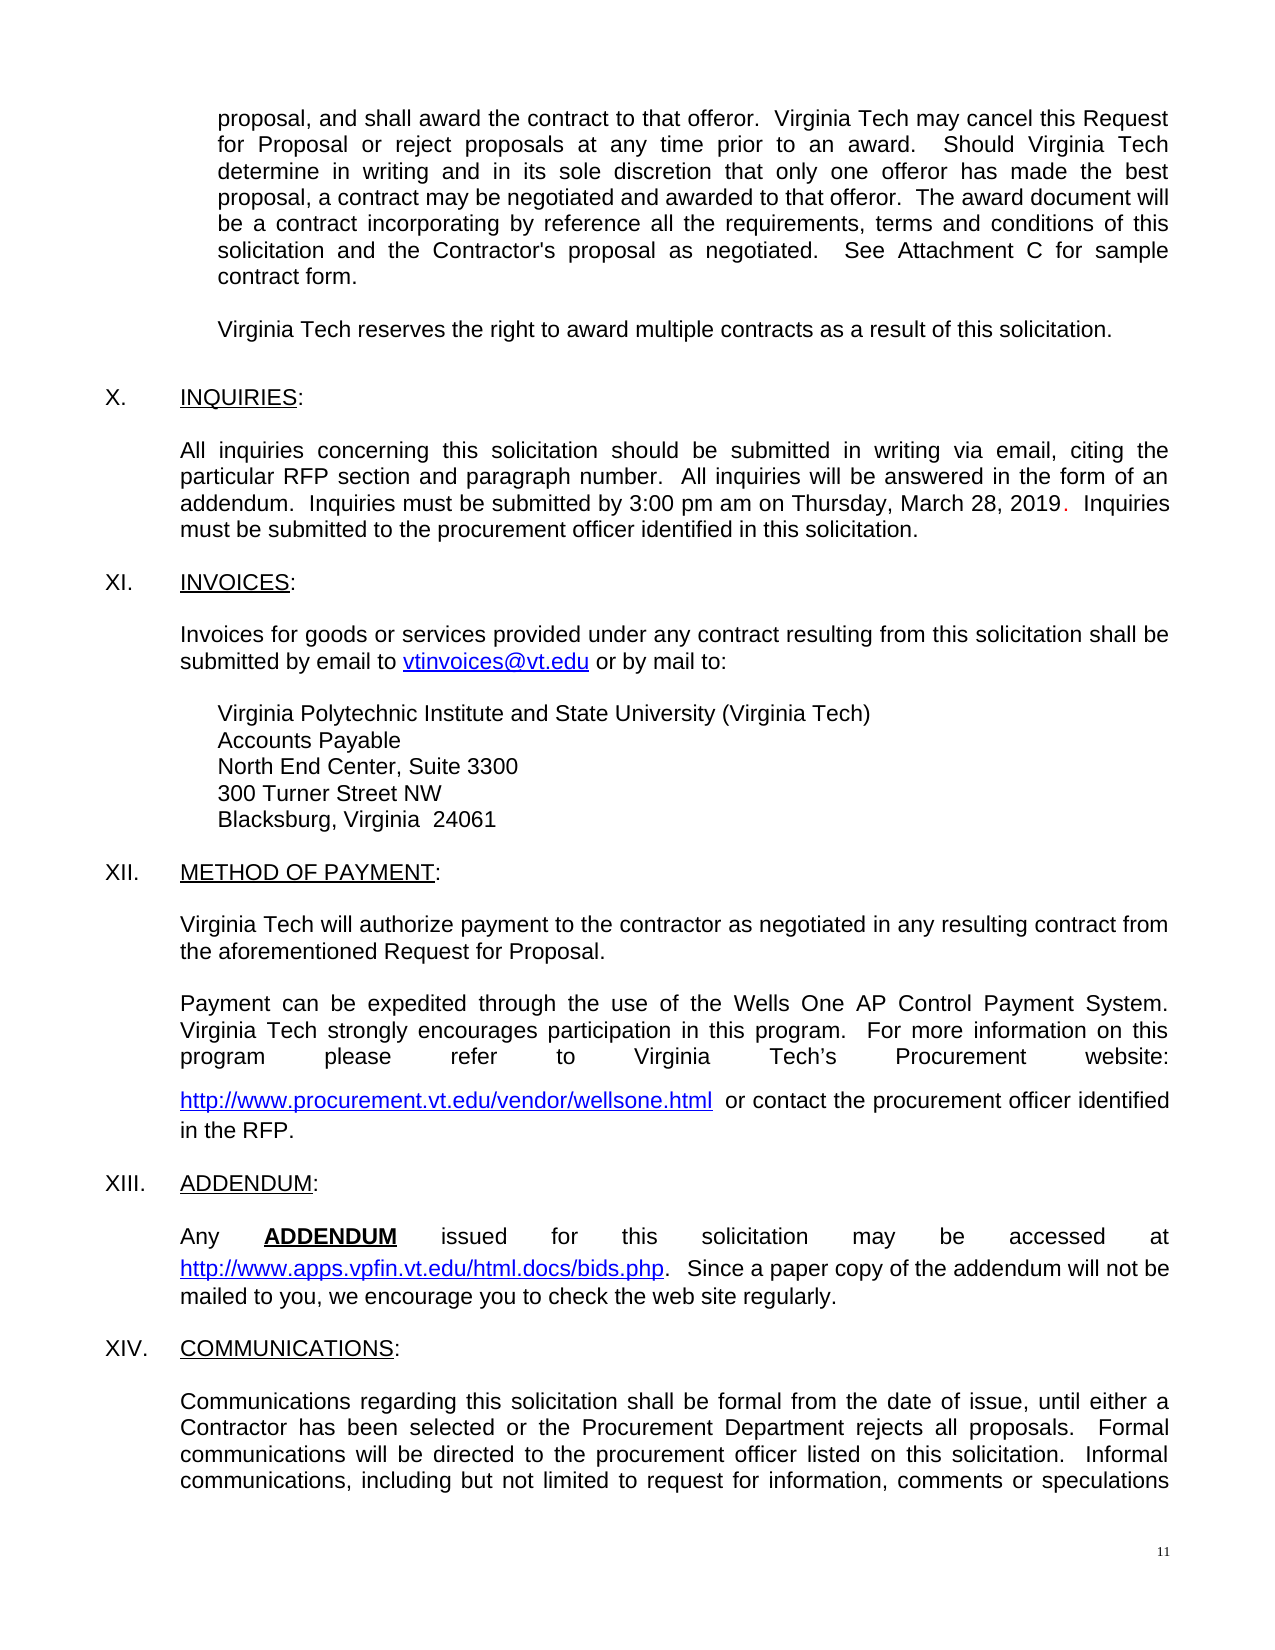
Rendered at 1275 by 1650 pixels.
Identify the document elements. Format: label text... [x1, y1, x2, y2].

text All inquiries concerning this solicitation should be submitted in writing via email, citing the particular RFP section and paragraph number. All inquiries will be answered in the form of an addendum. Inquiries must be submitted by 3:00 pm am on Thursday, March 28, 2019. Inquiries must be submitted to the procurement officer identified in this solicitation. [105, 437, 1170, 542]
text XIV. COMMUNICATIONS: [105, 1335, 1170, 1362]
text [180, 1388, 1170, 1493]
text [217, 105, 1170, 289]
text X. INQUIRIES: [105, 384, 1170, 411]
text Payment can be expedited through the use of the Wells One AP Control Payment System. Virginia Tech strongly encourages participation in this program. For more information on this program please refer to Virginia Tech’s Procurement website: http://www.procurement.vt.edu/vendor/wellsone.html or contact the procurement officer identified in the RFP. [180, 990, 1170, 1144]
text Virginia Polytechnic Institute and State University (Virginia Tech) [217, 700, 1170, 727]
text Virginia Tech reserves the right to award multiple contracts as a result of this solicitation. [217, 316, 1170, 342]
text XII. METHOD OF PAYMENT: [105, 858, 1170, 885]
text XIII. ADDENDUM: [105, 1170, 1170, 1196]
text Any ADDENDUM issued for this solicitation may be accessed at http://www.apps.vpfin.vt.edu/html.docs/bids.php. Since a paper copy of the addendum will not be mailed to you, we encourage you to check the web site regularly. [180, 1223, 1170, 1309]
text Virginia Tech will authorize payment to the contractor as negotiated in any resulting contract from the aforementioned Request for Proposal. [180, 911, 1170, 964]
text XI. INVOICES: [105, 569, 1170, 595]
text Invoices for goods or services provided under any contract resulting from this solicitation shall be submitted by email to vtinvoices@vt.edu or by mail to: [180, 621, 1170, 674]
text 300 Turner Street NW [217, 779, 1170, 806]
text Accounts Payable [217, 727, 1170, 753]
text Blacksburg, Virginia 24061 [217, 806, 1170, 832]
text North End Center, Suite 3300 [217, 753, 1170, 779]
